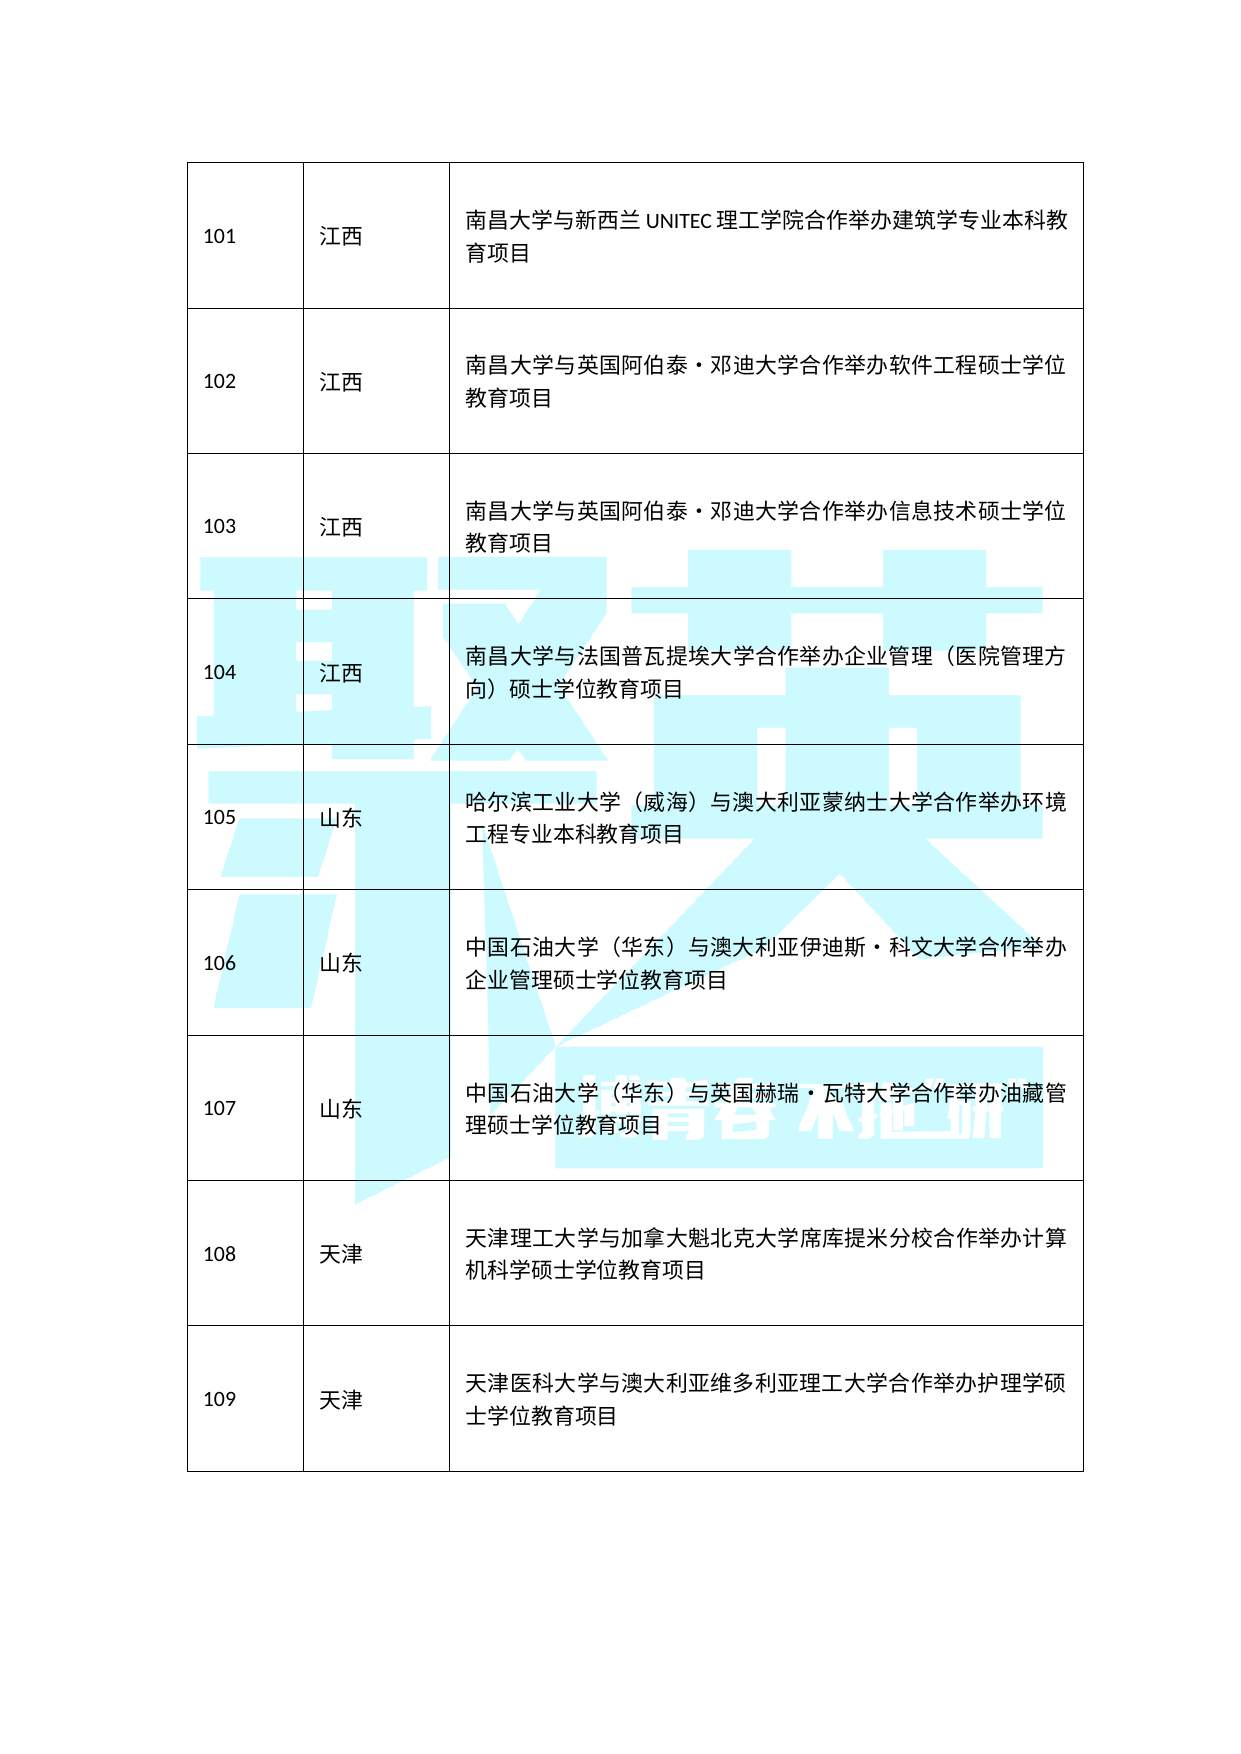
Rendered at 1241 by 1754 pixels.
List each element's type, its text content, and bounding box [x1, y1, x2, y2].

table_cell 南昌大学与英国阿伯泰•邓迪大学合作举办软件工程硕士学位教育项目 [450, 309, 1083, 453]
table_cell 南昌大学与英国阿伯泰•邓迪大学合作举办信息技术硕士学位教育项目 [450, 454, 1083, 598]
table_cell 江西 [304, 163, 449, 307]
table_cell 103 [188, 454, 303, 598]
table_cell 南昌大学与法国普瓦提埃大学合作举办企业管理（医院管理方向）硕士学位教育项目 [450, 599, 1083, 744]
table_cell 中国石油大学（华东）与英国赫瑞•瓦特大学合作举办油藏管理硕士学位教育项目 [450, 1036, 1083, 1180]
table_cell 山东 [304, 745, 449, 889]
table_cell 江西 [304, 599, 449, 744]
table_cell 107 [188, 1036, 303, 1180]
table_cell 102 [188, 309, 303, 453]
table_cell 山东 [304, 1036, 449, 1180]
table_cell 山东 [304, 890, 449, 1034]
table_cell 106 [188, 890, 303, 1034]
table_cell 南昌大学与新西兰UNITEC理工学院合作举办建筑学专业本科教育项目 [450, 163, 1083, 307]
table_cell 105 [188, 745, 303, 889]
table_cell 天津理工大学与加拿大魁北克大学席库提米分校合作举办计算机科学硕士学位教育项目 [450, 1181, 1083, 1325]
table_cell 天津 [304, 1181, 449, 1325]
table_cell 天津医科大学与澳大利亚维多利亚理工大学合作举办护理学硕士学位教育项目 [450, 1326, 1083, 1471]
table_cell 108 [188, 1181, 303, 1325]
table_cell 中国石油大学（华东）与澳大利亚伊迪斯•科文大学合作举办企业管理硕士学位教育项目 [450, 890, 1083, 1034]
table_cell 天津 [304, 1326, 449, 1471]
table_cell 109 [188, 1326, 303, 1471]
table_cell 江西 [304, 454, 449, 598]
table_cell 104 [188, 599, 303, 744]
table_cell 哈尔滨工业大学（威海）与澳大利亚蒙纳士大学合作举办环境工程专业本科教育项目 [450, 745, 1083, 889]
table_cell 江西 [304, 309, 449, 453]
table_cell 101 [188, 163, 303, 307]
